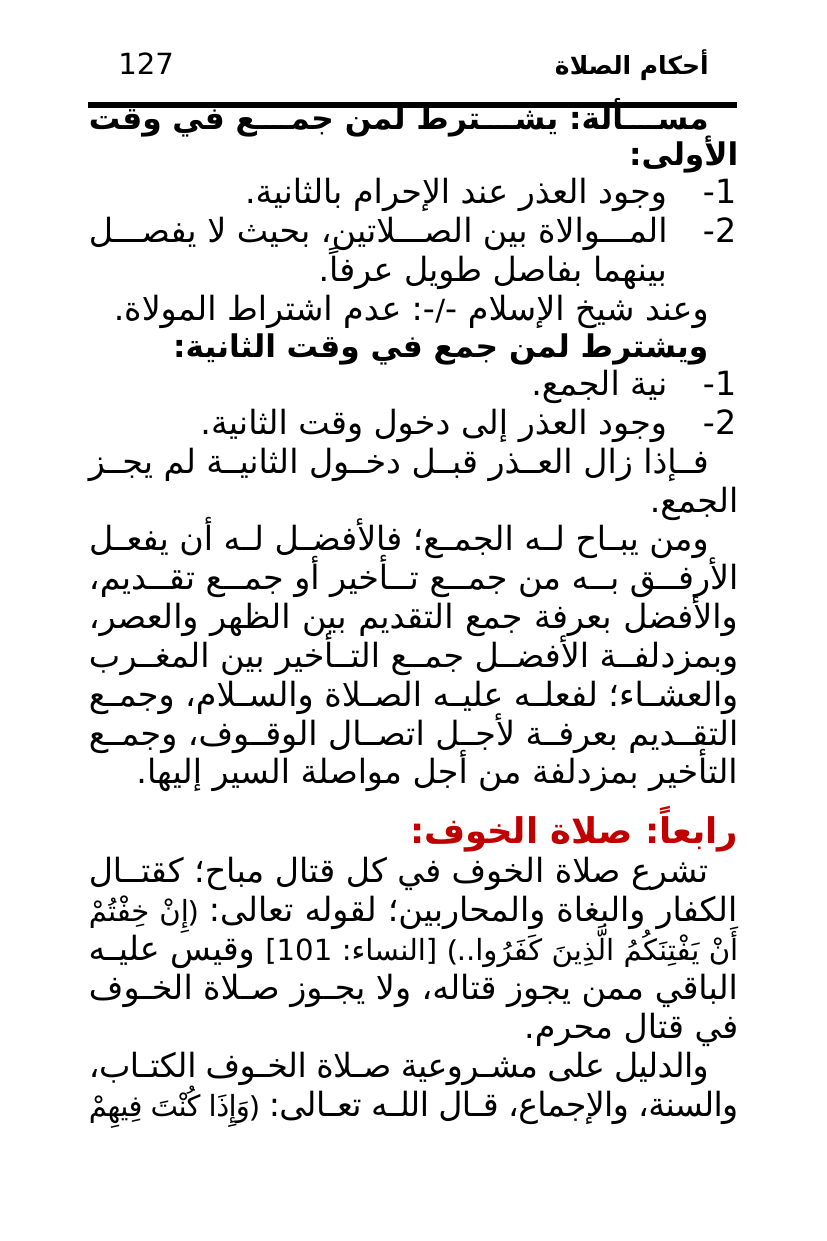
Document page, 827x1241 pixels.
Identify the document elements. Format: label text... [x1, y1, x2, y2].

text ومن يباح له الجمع؛ فالأفضل له أن يفعل الأرفق به من جمع تأخير أو جمع تقديم، والأفضل بعرفة جمع التقديم بين الظهر والعصر، وبمزدلفة الأفضل جمع التأخير بين المغرب والعشاء؛ لفعله عليه الصلاة والسلام، وجمع التقديم بعرفة لأجل اتصال الوقوف، وجمع التأخير بمزدلفة من أجل مواصلة السير إليها. [89, 520, 738, 792]
text وعند شيخ الإسلام -/-: عدم اشتراط المولاة. [89, 289, 738, 328]
text رابعاً: صلاة الخوف: [89, 811, 738, 852]
text تشرع صلاة الخوف في كل قتال مباح؛ كقتال الكفار والبغاة والمحاربين؛ لقوله تعالى: ﴿إِنْ خِفْتُمْ أَنْ يَفْتِنَكُمُ الَّذِينَ كَفَرُوا..﴾ [النساء: 101] وقيس عليه الباقي ممن يجوز قتاله، ولا يجوز صلاة الخوف في قتال محرم. [89, 852, 738, 1046]
list وجود العذر عند الإحرام بالثانية. [89, 173, 703, 212]
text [89, 1046, 738, 1124]
list نية الجمع. [89, 364, 703, 403]
text مسألة: يشترط لمن جمع في وقت الأولى: [89, 100, 738, 173]
text ويشترط لمن جمع في وقت الثانية: [89, 328, 738, 364]
list وجود العذر إلى دخول وقت الثانية. [89, 403, 703, 442]
text فإذا زال العذر قبل دخول الثانية لم يجز الجمع. [89, 442, 738, 520]
list الموالاة بين الصلاتين، بحيث لا يفصل بينهما بفاصل طويل عرفاً. [89, 212, 703, 289]
